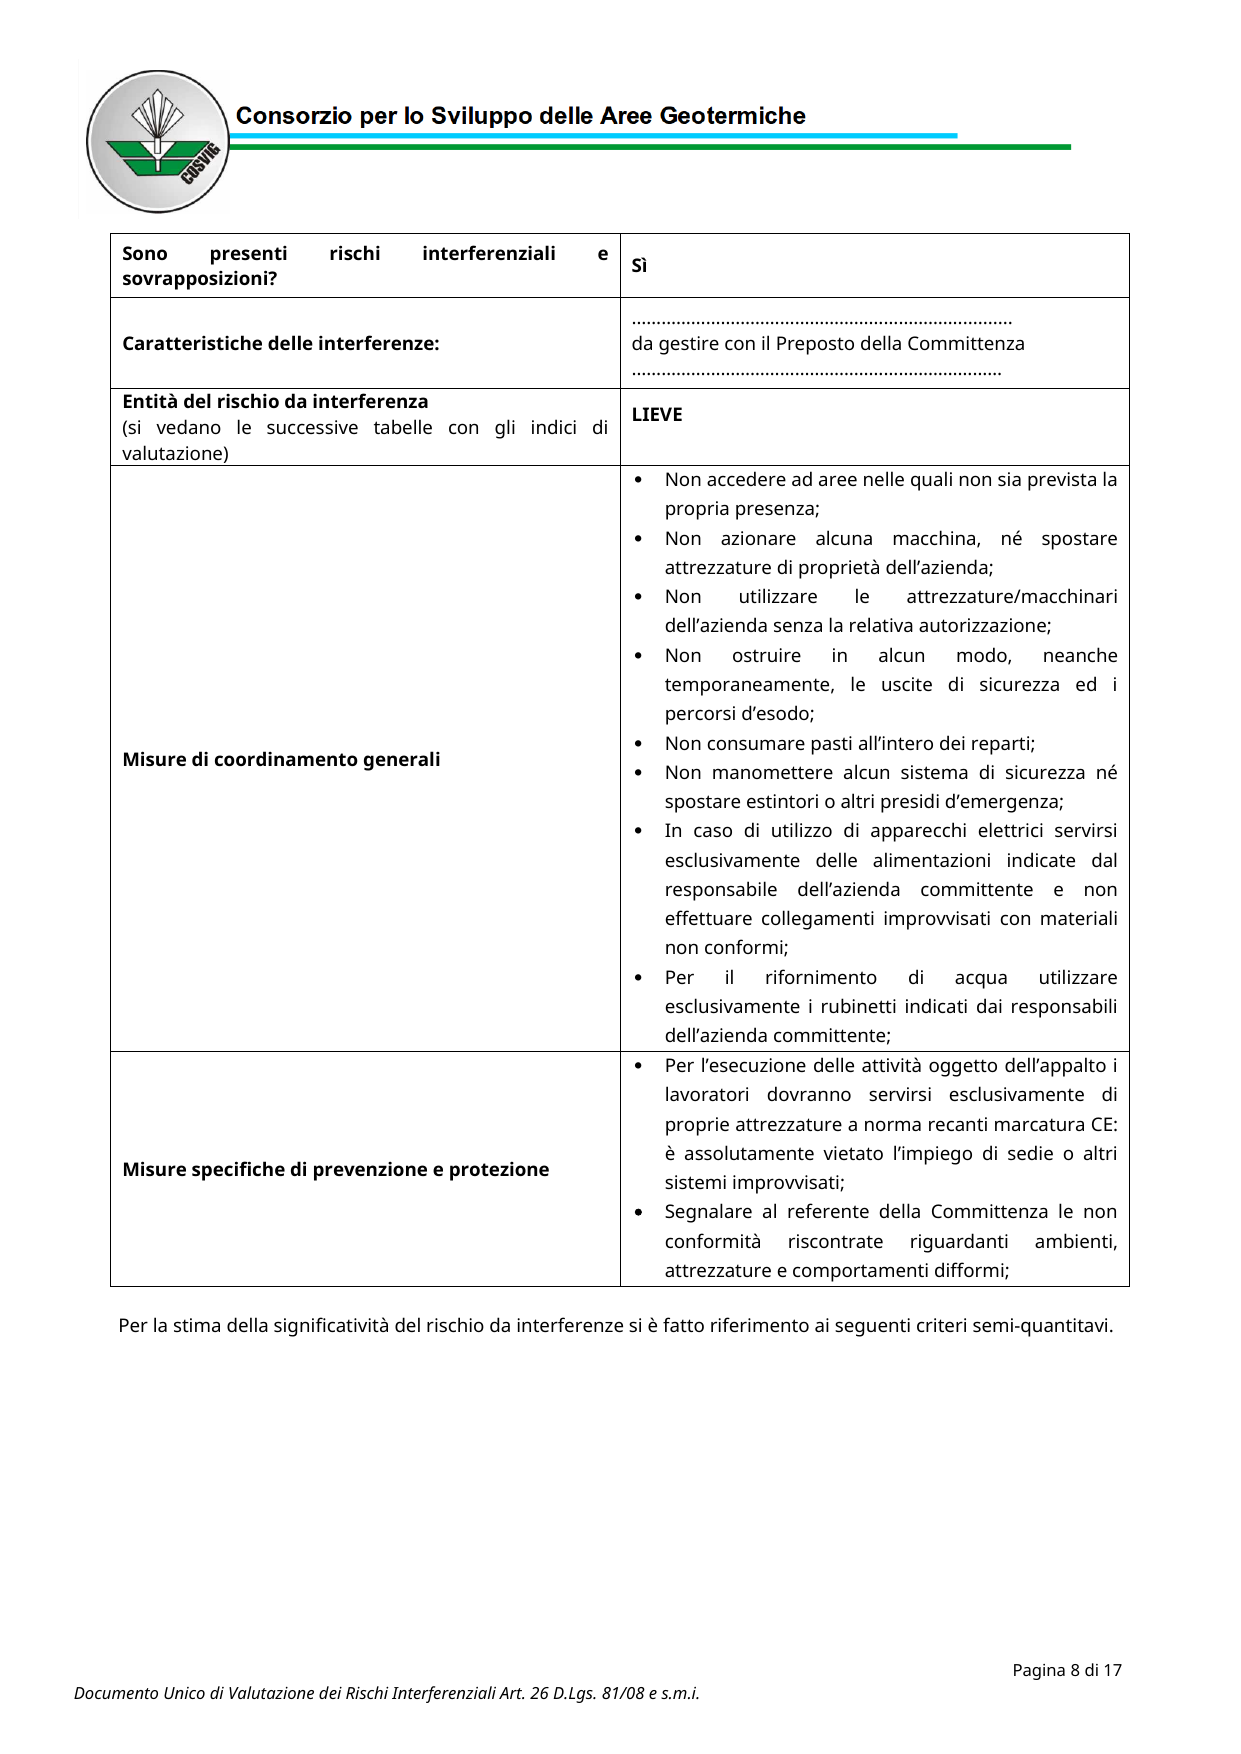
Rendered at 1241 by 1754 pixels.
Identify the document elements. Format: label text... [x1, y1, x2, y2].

table_cell …………………………………………………………........... da gestire con il Preposto della Committenza ………………………………………………………………… [621, 298, 1129, 388]
table_cell LIEVE [621, 389, 1129, 465]
picture [78, 59, 1083, 219]
text Per la stima della significatività del rischio da interferenze si è fatto riferimento ai seguenti criteri semi-quantitavi. [118, 1312, 1122, 1338]
table_cell Entità del rischio da interferenza (si vedano le successive tabelle con gli indici di valutazione) [111, 389, 620, 465]
table_cell Misure di coordinamento generali [111, 466, 620, 1051]
table_cell Per l’esecuzione delle attività oggetto dell’appalto i lavoratori dovranno servirsi esclusivamente di proprie attrezzature a norma recanti marcatura CE: è assolutamente vietato l’impiego di sedie o altri sistemi improvvisati; Segnalare al referente della Committenza le non conformità riscontrate riguardanti ambienti, attrezzature e comportamenti difformi; [621, 1052, 1129, 1286]
table_cell Misure specifiche di prevenzione e protezione [111, 1052, 620, 1286]
table_cell Non accedere ad aree nelle quali non sia prevista la propria presenza; Non azionare alcuna macchina, né spostare attrezzature di proprietà dell’azienda; Non utilizzare le attrezzature/macchinari dell’azienda senza la relativa autorizzazione; Non ostruire in alcun modo, neanche temporaneamente, le uscite di sicurezza ed i percorsi d’esodo; Non consumare pasti all’intero dei reparti; Non manomettere alcun sistema di sicurezza né spostare estintori o altri presidi d’emergenza; In caso di utilizzo di apparecchi elettrici servirsi esclusivamente delle alimentazioni indicate dal responsabile dell’azienda committente e non effettuare collegamenti improvvisati con materiali non conformi; Per il rifornimento di acqua utilizzare esclusivamente i rubinetti indicati dai responsabili dell’azienda committente; [621, 466, 1129, 1051]
table_header Sì [621, 234, 1129, 297]
table_cell Caratteristiche delle interferenze: [111, 298, 620, 388]
table_header Sono presenti rischi interferenziali e sovrapposizioni? [111, 234, 620, 297]
